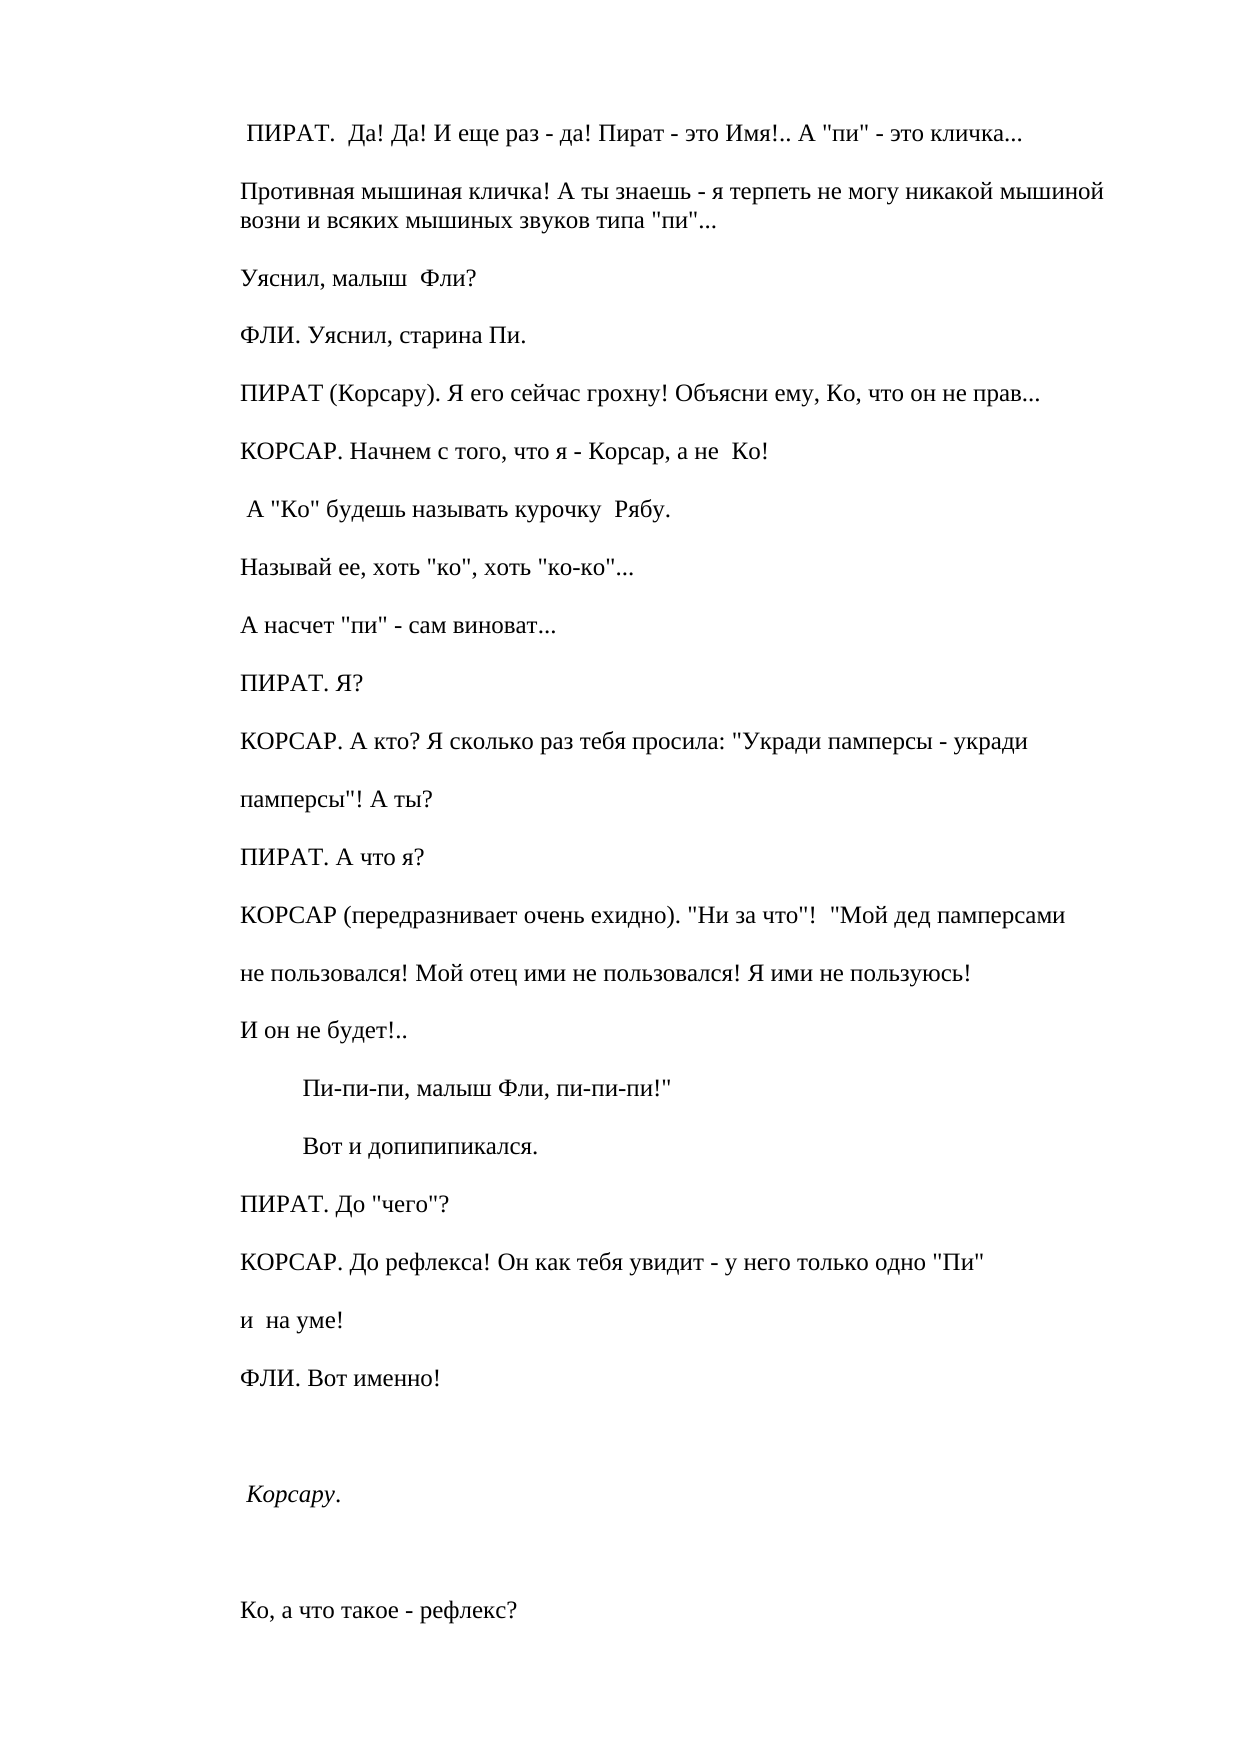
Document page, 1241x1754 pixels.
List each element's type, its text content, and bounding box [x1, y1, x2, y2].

text ПИРАТ. Я? [240, 668, 1152, 697]
text Ко, а что такое - рефлекс? [240, 1595, 1152, 1623]
text КОРСАР (передразнивает очень ехидно). "Ни за что"! "Мой дед памперсами [240, 900, 1152, 928]
text не пользовался! Мой отец ими не пользовался! Я ими не пользуюсь! [240, 958, 1152, 986]
text ПИРАТ. А что я? [240, 842, 1152, 871]
text ФЛИ. Вот именно! [240, 1363, 1152, 1392]
text И он не будет!.. [240, 1016, 1152, 1044]
text А насчет "пи" - сам виноват... [240, 610, 1152, 639]
text КОРСАР. Начнем с того, что я - Корсар, а не Ко! [240, 436, 1152, 465]
text Уяснил, малыш Фли? [240, 263, 1152, 291]
text ФЛИ. Уяснил, старина Пи. [240, 321, 1152, 349]
text ПИРАТ (Корсару). Я его сейчас грохну! Объясни ему, Ко, что он не прав... [240, 378, 1152, 407]
text А "Ко" будешь называть курочку Рябу. [240, 494, 1152, 523]
text КОРСАР. А кто? Я сколько раз тебя просила: "Укради памперсы - укради [240, 726, 1152, 755]
text ПИРАТ. До "чего"? [240, 1189, 1152, 1218]
text КОРСАР. До рефлекса! Он как тебя увидит - у него только одно "Пи" [240, 1247, 1152, 1276]
text ПИРАТ. Да! Да! И еще раз - да! Пират - это Имя!.. А "пи" - это кличка... [240, 118, 1152, 147]
text Пи-пи-пи, малыш Фли, пи-пи-пи!" [240, 1073, 1152, 1102]
text Называй ее, хоть "ко", хоть "ко-ко"... [240, 552, 1152, 581]
text и на уме! [240, 1305, 1152, 1334]
text Вот и допипипикался. [240, 1131, 1152, 1160]
text памперсы"! А ты? [240, 784, 1152, 813]
text Противная мышиная кличка! А ты знаешь - я терпеть не могу никакой мышиной возни и всяких мышиных звуков типа "пи"... [240, 176, 1152, 233]
text Корсару. [240, 1479, 1152, 1508]
